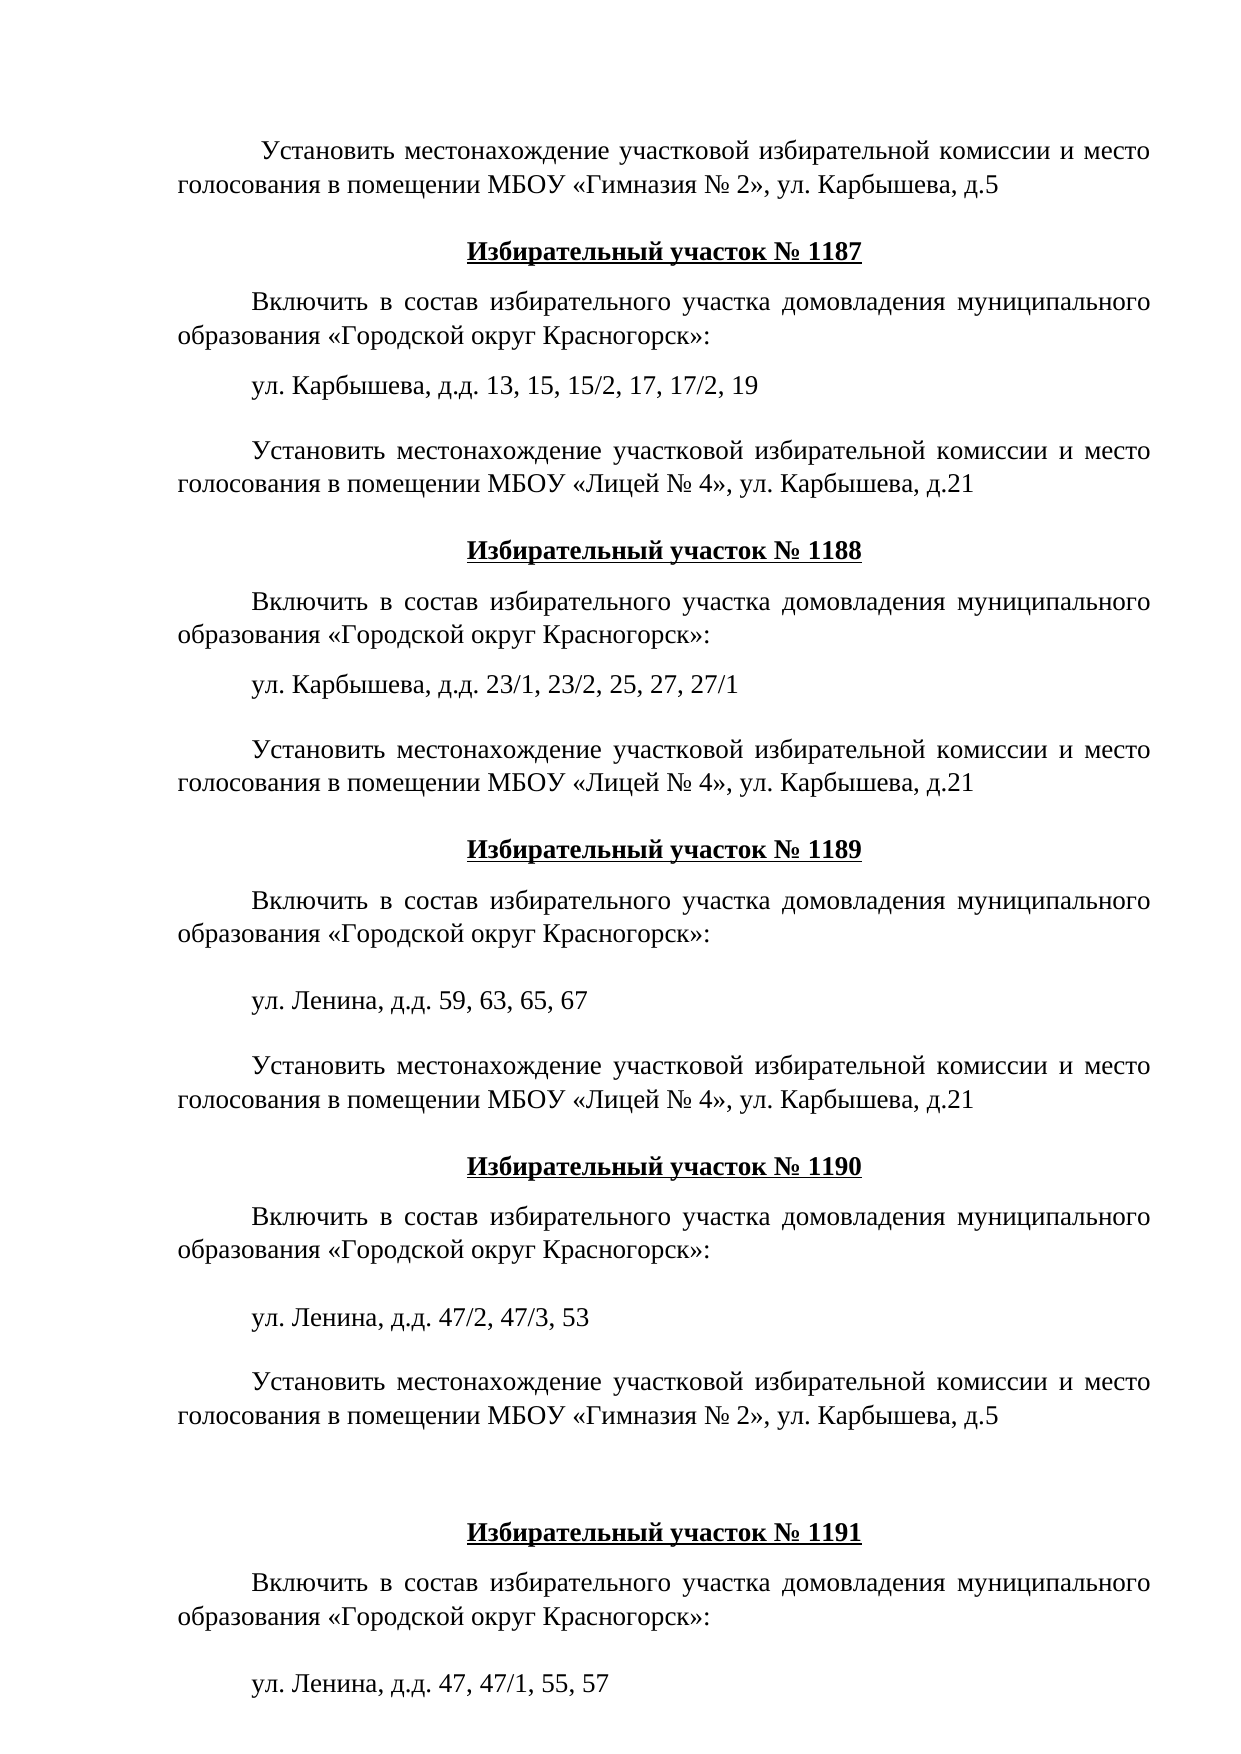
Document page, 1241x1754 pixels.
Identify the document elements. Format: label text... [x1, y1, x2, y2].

text ул. Карбышева, д.д. 23/1, 23/2, 25, 27, 27/1 [177, 668, 1152, 699]
text Избирательный участок № 1189 [177, 834, 1152, 865]
text ул. Ленина, д.д. 47/2, 47/3, 53 [177, 1301, 1152, 1332]
text Избирательный участок № 1188 [177, 534, 1152, 566]
text ул. Ленина, д.д. 59, 63, 65, 67 [177, 984, 1152, 1016]
text Установить местонахождение участковой избирательной комиссии и место голосования в помещении МБОУ «Гимназия № 2», ул. Карбышева, д.5 [177, 134, 1152, 199]
text Установить местонахождение участковой избирательной комиссии и место голосования в помещении МБОУ «Лицей № 4», ул. Карбышева, д.21 [177, 434, 1152, 498]
text Установить местонахождение участковой избирательной комиссии и место голосования в помещении МБОУ «Лицей № 4», ул. Карбышева, д.21 [177, 1049, 1152, 1114]
text Включить в состав избирательного участка домовладения муниципального образования «Городской округ Красногорск»: [177, 884, 1152, 948]
text Избирательный участок № 1187 [177, 235, 1152, 266]
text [177, 1365, 1152, 1430]
text ул. Карбышева, д.д. 13, 15, 15/2, 17, 17/2, 19 [177, 369, 1152, 400]
text ул. Ленина, д.д. 47, 47/1, 55, 57 [177, 1667, 1152, 1698]
text Включить в состав избирательного участка домовладения муниципального образования «Городской округ Красногорск»: [177, 584, 1152, 649]
text Включить в состав избирательного участка домовладения муниципального образования «Городской округ Красногорск»: [177, 1200, 1152, 1265]
text Включить в состав избирательного участка домовладения муниципального образования «Городской округ Красногорск»: [177, 285, 1152, 350]
text Установить местонахождение участковой избирательной комиссии и место голосования в помещении МБОУ «Лицей № 4», ул. Карбышева, д.21 [177, 733, 1152, 798]
text Избирательный участок № 1190 [177, 1150, 1152, 1181]
text Избирательный участок № 1191 [177, 1516, 1152, 1547]
text Включить в состав избирательного участка домовладения муниципального образования «Городской округ Красногорск»: [177, 1566, 1152, 1631]
